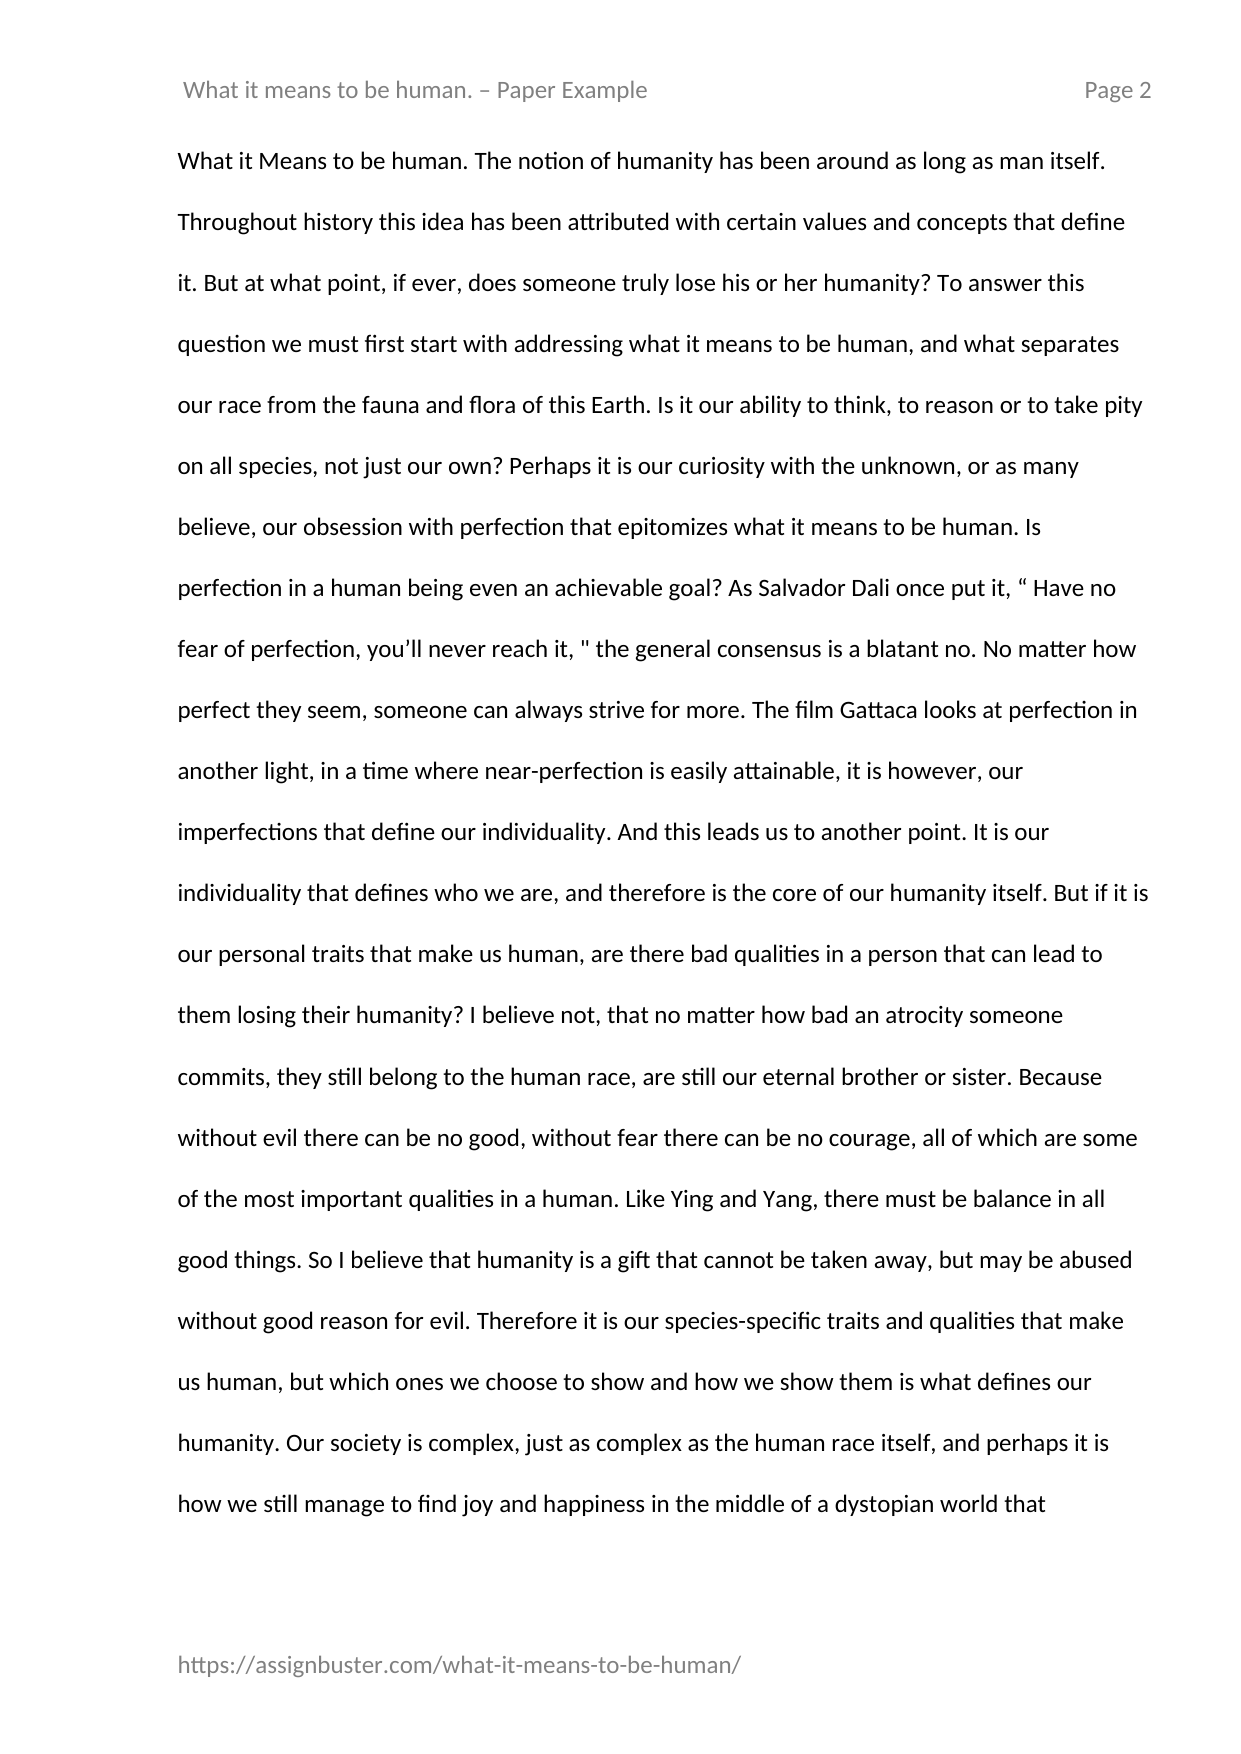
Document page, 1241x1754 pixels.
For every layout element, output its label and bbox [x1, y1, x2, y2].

text [177, 145, 1152, 1518]
